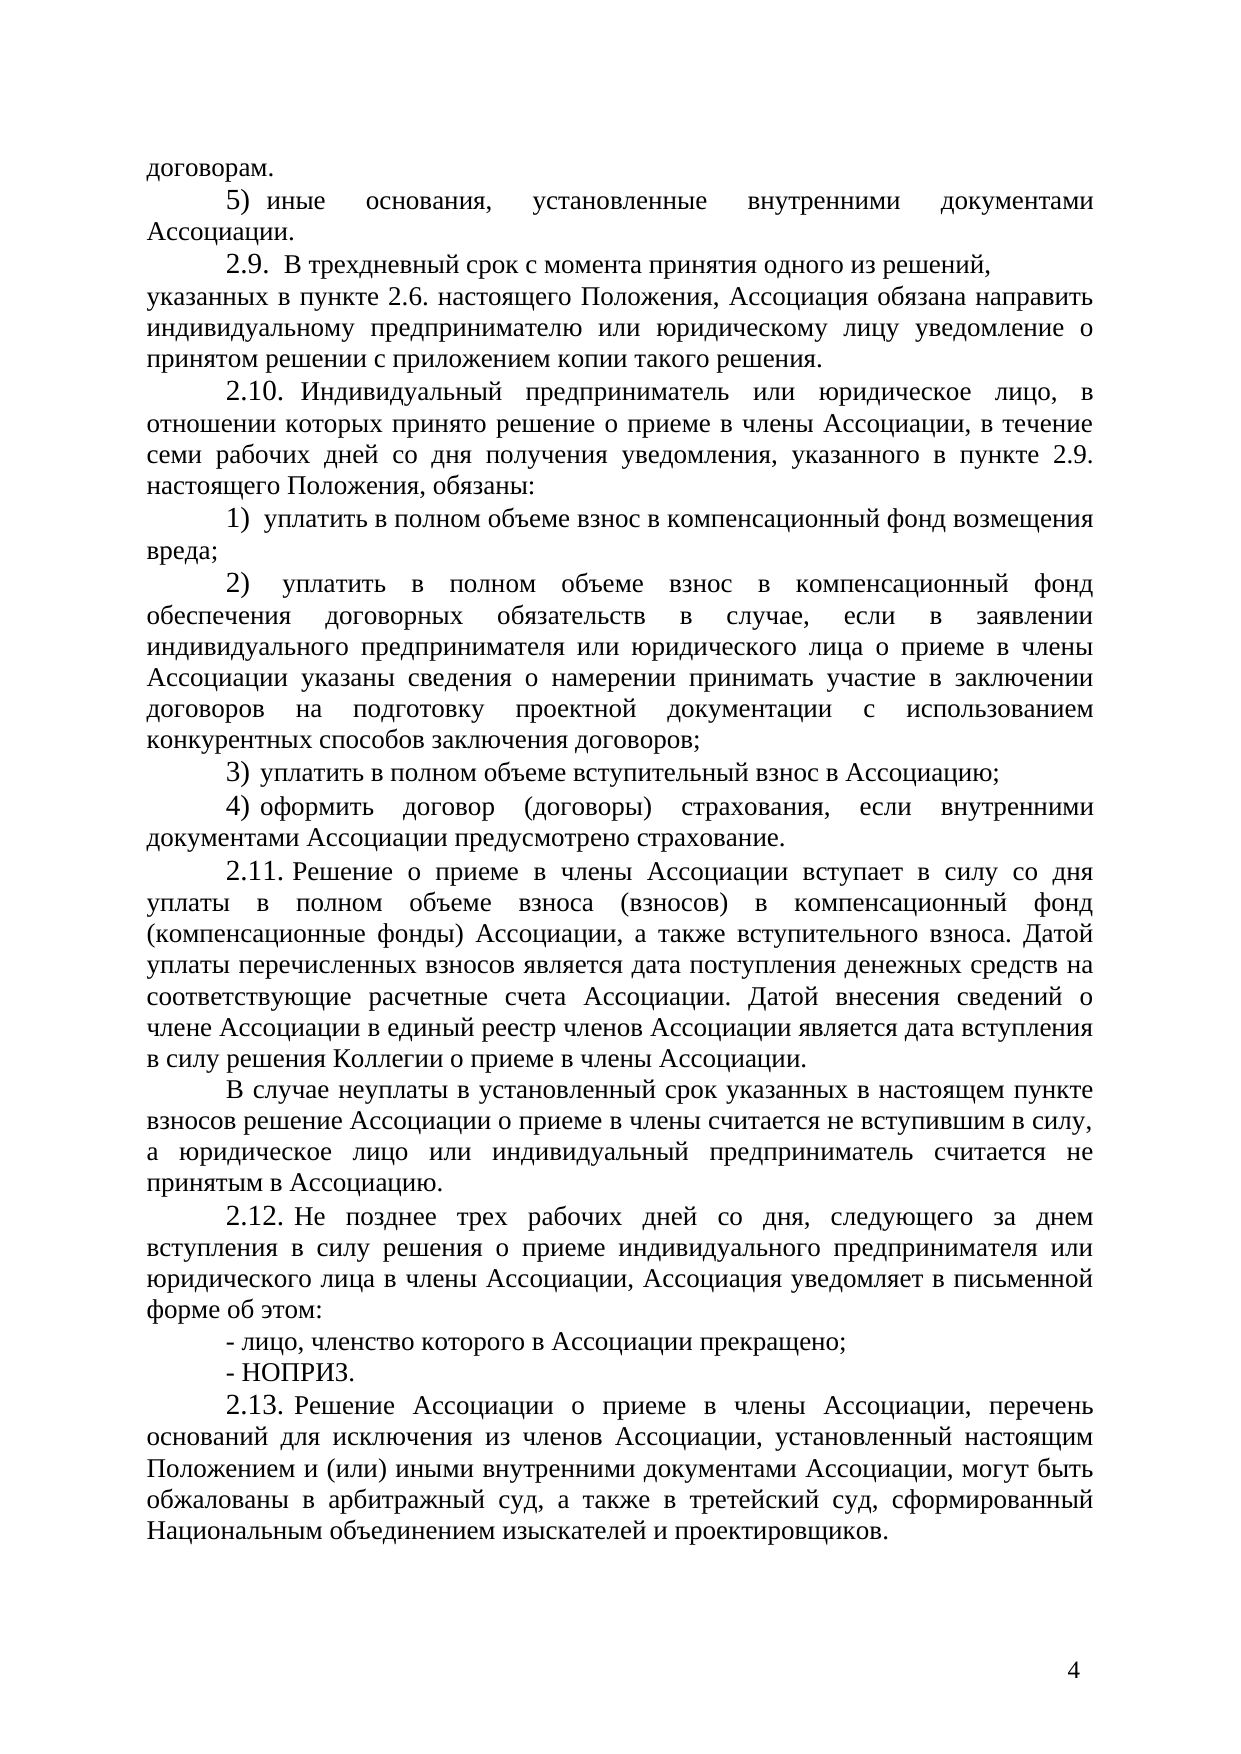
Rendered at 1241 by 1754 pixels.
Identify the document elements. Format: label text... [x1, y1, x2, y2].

text - лицо, членство которого в Ассоциации прекращено; [146, 1325, 1094, 1356]
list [146, 151, 1094, 182]
list В трехдневный срок с момента принятия одного из решений, [146, 247, 1094, 280]
list Решение о приеме в члены Ассоциации вступает в силу со дня уплаты в полном объеме взноса (взносов) в компенсационный фонд (компенсационные фонды) Ассоциации, а также вступительного взноса. Датой уплаты перечисленных взносов является дата поступления денежных средств на соответствующие расчетные счета Ассоциации. Датой внесения сведений о члене Ассоциации в единый реестр членов Ассоциации является дата вступления в силу решения Коллегии о приеме в члены Ассоциации. [146, 853, 1094, 1073]
list уплатить в полном объеме взнос в компенсационный фонд обеспечения договорных обязательств в случае, если в заявлении индивидуального предпринимателя или юридического лица о приеме в члены Ассоциации указаны сведения о намерении принимать участие в заключении договоров на подготовку проектной документации с использованием конкурентных способов заключения договоров; [146, 565, 1094, 754]
text указанных в пункте 2.6. настоящего Положения, Ассоциация обязана направить индивидуальному предпринимателю или юридическому лицу уведомление о принятом решении с приложением копии такого решения. [146, 280, 1094, 373]
list Не позднее трех рабочих дней со дня, следующего за днем вступления в силу решения о приеме индивидуального предпринимателя или юридического лица в члены Ассоциации, Ассоциация уведомляет в письменной форме об этом: [146, 1198, 1094, 1325]
list оформить договор (договоры) страхования, если внутренними документами Ассоциации предусмотрено страхование. [146, 788, 1094, 853]
text В случае неуплаты в установленный срок указанных в настоящем пункте взносов решение Ассоциации о приеме в члены считается не вступившим в силу, а юридическое лицо или индивидуальный предприниматель считается не принятым в Ассоциацию. [146, 1073, 1094, 1198]
text - НОПРИЗ. [146, 1356, 1094, 1387]
list уплатить в полном объеме вступительный взнос в Ассоциацию; [146, 754, 1094, 788]
list уплатить в полном объеме взнос в компенсационный фонд возмещения вреда; [146, 501, 1094, 565]
list Индивидуальный предприниматель или юридическое лицо, в отношении которых принято решение о приеме в члены Ассоциации, в течение семи рабочих дней со дня получения уведомления, указанного в пункте 2.9. настоящего Положения, обязаны: [146, 373, 1094, 501]
list Решение Ассоциации о приеме в члены Ассоциации, перечень оснований для исключения из членов Ассоциации, установленный настоящим Положением и (или) иными внутренними документами Ассоциации, могут быть обжалованы в арбитражный суд, а также в третейский суд, сформированный Национальным объединением изыскателей и проектировщиков. [146, 1387, 1094, 1545]
list иные основания, установленные внутренними документами Ассоциации. [146, 182, 1094, 247]
